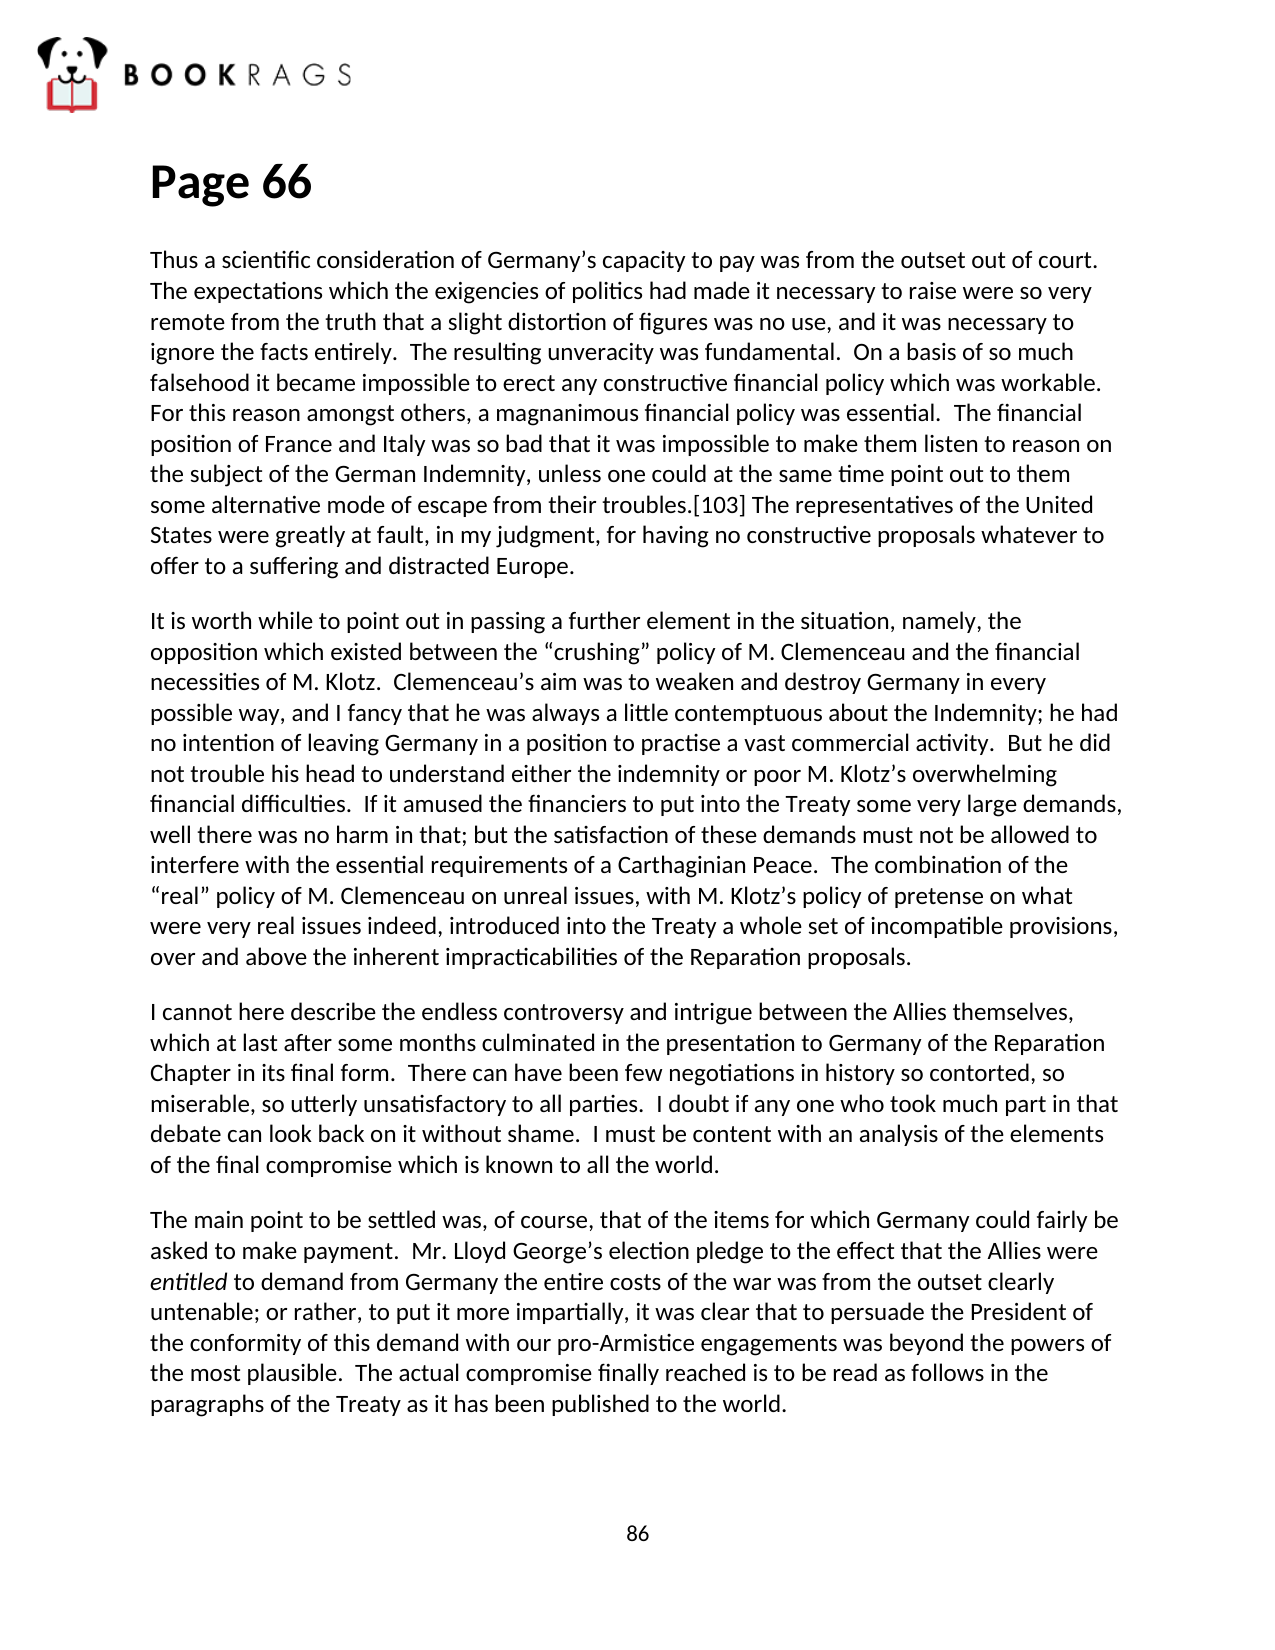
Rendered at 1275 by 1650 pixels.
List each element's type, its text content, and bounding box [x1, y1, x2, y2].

text The main point to be settled was, of course, that of the items for which Germany could fairly be asked to make payment. Mr. Lloyd George’s election pledge to the effect that the Allies were entitled to demand from Germany the entire costs of the war was from the outset clearly untenable; or rather, to put it more impartially, it was clear that to persuade the President of the conformity of this demand with our pro-Armistice engagements was beyond the powers of the most plausible. The actual compromise finally reached is to be read as follows in the paragraphs of the Treaty as it has been published to the world. [150, 1205, 1125, 1418]
picture [37, 37, 351, 113]
text I cannot here describe the endless controversy and intrigue between the Allies themselves, which at last after some months culminated in the presentation to Germany of the Reparation Chapter in its final form. There can have been few negotiations in history so contorted, so miserable, so utterly unsatisfactory to all parties. I doubt if any one who took much part in that debate can look back on it without shame. I must be content with an analysis of the elements of the final compromise which is known to all the world. [150, 997, 1125, 1180]
text Page 66 [150, 150, 1125, 211]
text Thus a scientific consideration of Germany’s capacity to pay was from the outset out of court. The expectations which the exigencies of politics had made it necessary to raise were so very remote from the truth that a slight distortion of figures was no use, and it was necessary to ignore the facts entirely. The resulting unveracity was fundamental. On a basis of so much falsehood it became impossible to erect any constructive financial policy which was workable. For this reason amongst others, a magnanimous financial policy was essential. The financial position of France and Italy was so bad that it was impossible to make them listen to reason on the subject of the German Indemnity, unless one could at the same time point out to them some alternative mode of escape from their troubles.[103] The representatives of the United States were greatly at fault, in my judgment, for having no constructive proposals whatever to offer to a suffering and distracted Europe. [150, 244, 1125, 580]
text It is worth while to point out in passing a further element in the situation, namely, the opposition which existed between the “crushing” policy of M. Clemenceau and the financial necessities of M. Klotz. Clemenceau’s aim was to weaken and destroy Germany in every possible way, and I fancy that he was always a little contemptuous about the Indemnity; he had no intention of leaving Germany in a position to practise a vast commercial activity. But he did not trouble his head to understand either the indemnity or poor M. Klotz’s overwhelming financial difficulties. If it amused the financiers to put into the Treaty some very large demands, well there was no harm in that; but the satisfaction of these demands must not be allowed to interfere with the essential requirements of a Carthaginian Peace. The combination of the “real” policy of M. Clemenceau on unreal issues, with M. Klotz’s policy of pretense on what were very real issues indeed, introduced into the Treaty a whole set of incompatible provisions, over and above the inherent impracticabilities of the Reparation proposals. [150, 605, 1125, 972]
